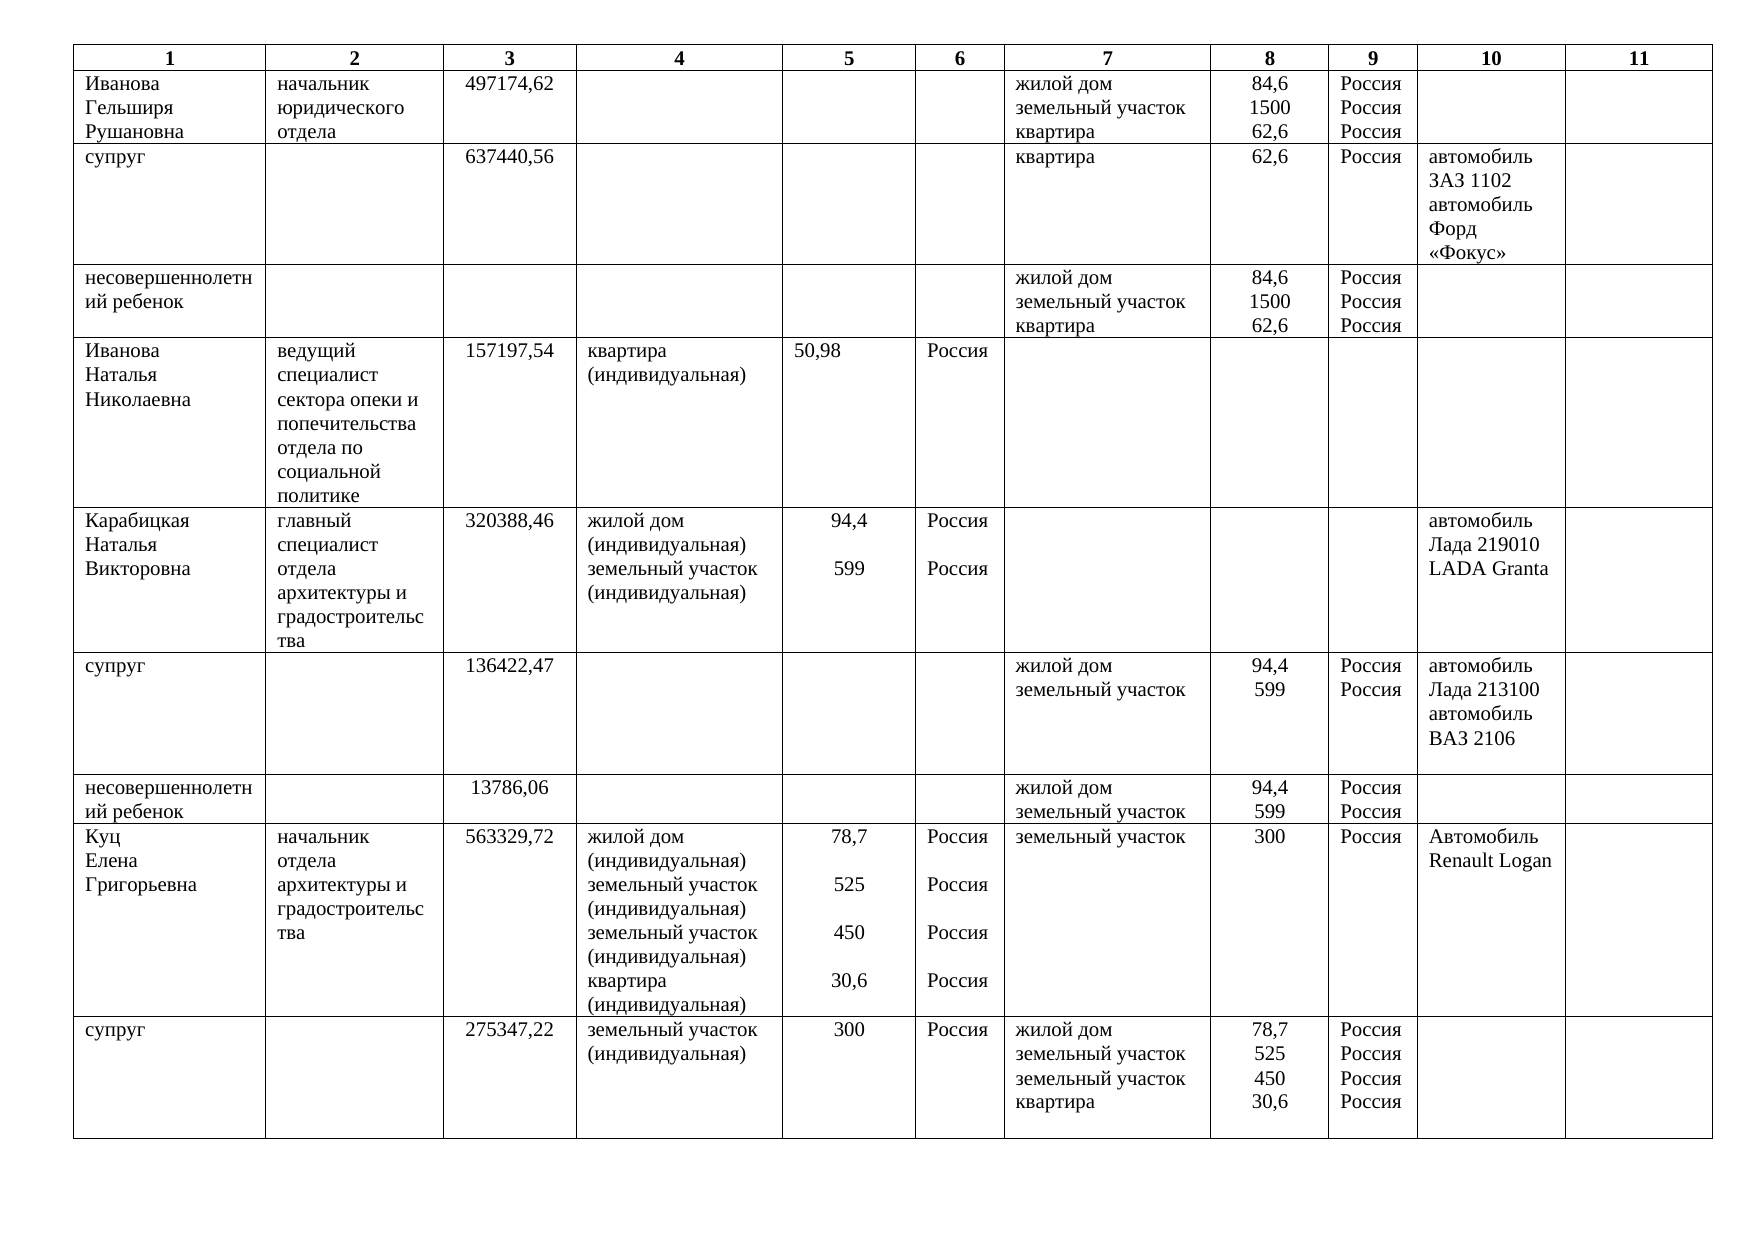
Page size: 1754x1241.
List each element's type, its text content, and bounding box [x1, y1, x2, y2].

table_cell [916, 265, 1004, 337]
table_cell [783, 265, 915, 337]
table_cell [577, 71, 782, 143]
table_cell жилой дом земельный участок земельный участок квартира [1005, 1017, 1210, 1138]
table_cell 563329,72 [444, 824, 576, 1016]
table_cell супруг [74, 653, 265, 773]
table_cell 300 [783, 1017, 915, 1138]
table_cell Россия [916, 338, 1004, 507]
table_cell [1005, 338, 1210, 507]
table_cell [1418, 71, 1565, 143]
table_cell Россия [916, 1017, 1004, 1138]
table_cell квартира [1005, 144, 1210, 264]
table_cell жилой дом (индивидуальная) земельный участок (индивидуальная) [577, 508, 782, 652]
table_cell 3 [444, 45, 576, 69]
table_cell [577, 144, 782, 264]
table_cell 5 [783, 45, 915, 69]
table_cell 50,98 [783, 338, 915, 507]
table_cell автомобиль ЗАЗ 1102 автомобиль Форд «Фокус» [1418, 144, 1565, 264]
table_cell 13786,06 [444, 775, 576, 823]
table_cell 6 [916, 45, 1004, 69]
table_cell 84,6 1500 62,6 [1211, 265, 1328, 337]
table_cell Автомобиль Renault Logan [1418, 824, 1565, 1016]
table_cell 94,4 599 [1211, 775, 1328, 823]
table_cell [1566, 144, 1712, 264]
table_cell 2 [266, 45, 443, 69]
table_cell Карабицкая Наталья Викторовна [74, 508, 265, 652]
table_cell [1418, 775, 1565, 823]
table_cell [1566, 265, 1712, 337]
table_cell 94,4 599 [1211, 653, 1328, 773]
table_cell [783, 653, 915, 773]
table_cell [266, 775, 443, 823]
table_cell Россия [1329, 144, 1417, 264]
table_cell [1566, 71, 1712, 143]
table_cell 84,6 1500 62,6 [1211, 71, 1328, 143]
table_cell 7 [1005, 45, 1210, 69]
table_cell 8 [1211, 45, 1328, 69]
table_cell [1566, 338, 1712, 507]
table_cell Куц Елена Григорьевна [74, 824, 265, 1016]
table_cell [577, 775, 782, 823]
table_cell [266, 265, 443, 337]
table_cell [1566, 508, 1712, 652]
table_cell [916, 71, 1004, 143]
table_cell земельный участок [1005, 824, 1210, 1016]
table_cell жилой дом (индивидуальная) земельный участок (индивидуальная) земельный участок (индивидуальная) квартира (индивидуальная) [577, 824, 782, 1016]
table_cell Россия Россия [1329, 653, 1417, 773]
table_cell Иванова Гельширя Рушановна [74, 71, 265, 143]
table_cell начальник отдела архитектуры и градостроительства [266, 824, 443, 1016]
table_cell Россия Россия Россия [1329, 265, 1417, 337]
table_cell [577, 265, 782, 337]
table_cell [1329, 508, 1417, 652]
table_cell [916, 775, 1004, 823]
table_cell Россия Россия [916, 508, 1004, 652]
table_cell [444, 265, 576, 337]
table_cell 497174,62 [444, 71, 576, 143]
table_cell [783, 144, 915, 264]
table_cell Россия Россия Россия Россия [1329, 1017, 1417, 1138]
table_cell жилой дом земельный участок [1005, 775, 1210, 823]
table_cell [1566, 1017, 1712, 1138]
table_cell [1418, 1017, 1565, 1138]
table_cell [783, 775, 915, 823]
table_cell начальник юридического отдела [266, 71, 443, 143]
table_cell жилой дом земельный участок квартира [1005, 71, 1210, 143]
table_cell автомобиль Лада 219010 LADA Granta [1418, 508, 1565, 652]
table_cell 94,4 599 [783, 508, 915, 652]
table_cell [1566, 824, 1712, 1016]
table_cell жилой дом земельный участок [1005, 653, 1210, 773]
table_cell [1211, 508, 1328, 652]
table_cell 4 [577, 45, 782, 69]
table_cell жилой дом земельный участок квартира [1005, 265, 1210, 337]
table_cell [266, 653, 443, 773]
table_cell [916, 653, 1004, 773]
table_cell Россия [1329, 824, 1417, 1016]
table_cell 62,6 [1211, 144, 1328, 264]
table_cell [916, 144, 1004, 264]
table_cell 275347,22 [444, 1017, 576, 1138]
table_cell 637440,56 [444, 144, 576, 264]
table_cell Россия Россия Россия Россия [916, 824, 1004, 1016]
table_cell несовершеннолетний ребенок [74, 775, 265, 823]
table_cell 11 [1566, 45, 1712, 69]
table_cell квартира (индивидуальная) [577, 338, 782, 507]
table_cell [1566, 775, 1712, 823]
table_cell несовершеннолетний ребенок [74, 265, 265, 337]
table_cell супруг [74, 144, 265, 264]
table_cell Россия Россия [1329, 775, 1417, 823]
table_cell [1418, 338, 1565, 507]
table_cell [1211, 338, 1328, 507]
table_cell главный специалист отдела архитектуры и градостроительства [266, 508, 443, 652]
table_cell 10 [1418, 45, 1565, 69]
table_cell супруг [74, 1017, 265, 1138]
table_cell Иванова Наталья Николаевна [74, 338, 265, 507]
table_cell 300 [1211, 824, 1328, 1016]
table_cell [1329, 338, 1417, 507]
table_cell земельный участок (индивидуальная) [577, 1017, 782, 1138]
table_cell 78,7 525 450 30,6 [1211, 1017, 1328, 1138]
table_cell [577, 653, 782, 773]
table_cell [783, 71, 915, 143]
table_cell [1418, 265, 1565, 337]
table_cell автомобиль Лада 213100 автомобиль ВАЗ 2106 [1418, 653, 1565, 773]
table_cell 1 [74, 45, 265, 69]
table_cell 157197,54 [444, 338, 576, 507]
table_cell 136422,47 [444, 653, 576, 773]
table_cell Россия Россия Россия [1329, 71, 1417, 143]
table_cell 9 [1329, 45, 1417, 69]
table_cell ведущий специалист сектора опеки и попечительства отдела по социальной политике [266, 338, 443, 507]
table_cell [1566, 653, 1712, 773]
table_cell 78,7 525 450 30,6 [783, 824, 915, 1016]
table_cell [1005, 508, 1210, 652]
table_cell [266, 144, 443, 264]
table_cell [266, 1017, 443, 1138]
table_cell 320388,46 [444, 508, 576, 652]
